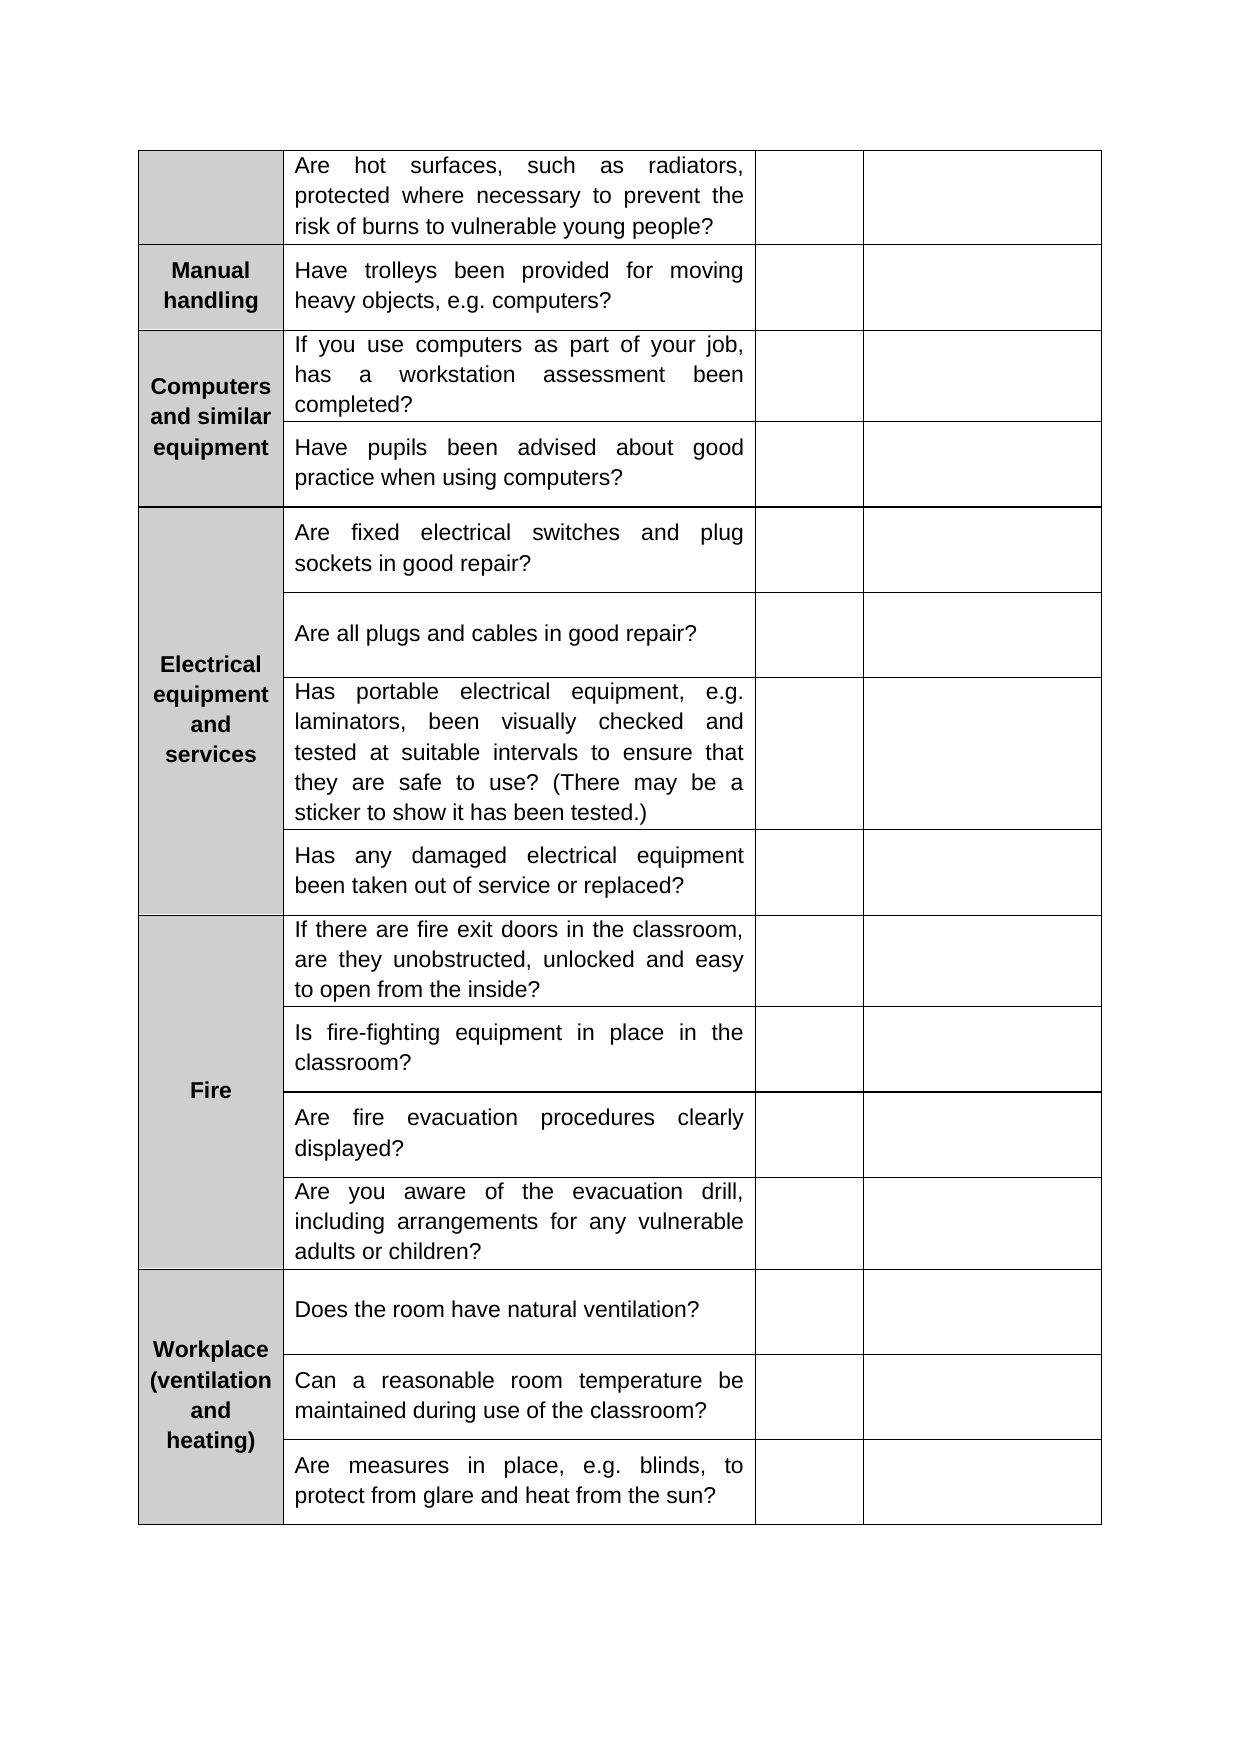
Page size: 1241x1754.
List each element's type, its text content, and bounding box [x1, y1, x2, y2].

table_cell Are you aware of the evacuation drill, including arrangements for any vulnerable adults or children? [284, 1178, 755, 1268]
table_cell Are hot surfaces, such as radiators, protected where necessary to prevent the risk of burns to vulnerable young people? [284, 151, 755, 244]
table_cell [756, 1270, 863, 1354]
table_cell Electrical equipment and services [139, 508, 283, 914]
table_cell [864, 151, 1101, 244]
table_cell [756, 508, 863, 592]
table_cell Does the room have natural ventilation? [284, 1270, 755, 1354]
table_cell Are measures in place, e.g. blinds, to protect from glare and heat from the sun? [284, 1440, 755, 1524]
table_cell [864, 1440, 1101, 1524]
table_cell [756, 1007, 863, 1091]
table_cell If you use computers as part of your job, has a workstation assessment been completed? [284, 331, 755, 421]
table_cell [864, 422, 1101, 506]
table_cell [864, 331, 1101, 421]
table_cell Computers and similar equipment [139, 331, 283, 506]
table_cell [756, 422, 863, 506]
table_cell [864, 1093, 1101, 1177]
table_cell Workplace (ventilation and heating) [139, 1270, 283, 1524]
table_cell [756, 1440, 863, 1524]
table_cell [864, 1270, 1101, 1354]
table_cell Manual handling [139, 245, 283, 329]
table_cell [864, 1178, 1101, 1268]
table_cell [756, 830, 863, 914]
table_cell Are fixed electrical switches and plug sockets in good repair? [284, 508, 755, 592]
table_cell Is fire-fighting equipment in place in the classroom? [284, 1007, 755, 1091]
table_cell [864, 508, 1101, 592]
table_cell [756, 678, 863, 829]
table_cell [864, 593, 1101, 677]
table_cell [756, 1093, 863, 1177]
table_cell [756, 245, 863, 329]
table_cell [864, 245, 1101, 329]
table_cell If there are fire exit doors in the classroom, are they unobstructed, unlocked and easy to open from the inside? [284, 916, 755, 1006]
table_cell Have trolleys been provided for moving heavy objects, e.g. computers? [284, 245, 755, 329]
table_cell Are all plugs and cables in good repair? [284, 593, 755, 677]
table_cell [864, 830, 1101, 914]
table_cell [756, 331, 863, 421]
table_cell Are fire evacuation procedures clearly displayed? [284, 1093, 755, 1177]
table_cell [756, 151, 863, 244]
table_cell Fire [139, 916, 283, 1268]
table_cell [756, 593, 863, 677]
table_cell [756, 916, 863, 1006]
table_cell [864, 1007, 1101, 1091]
table_cell Have pupils been advised about good practice when using computers? [284, 422, 755, 506]
table_cell [864, 678, 1101, 829]
table_cell [756, 1178, 863, 1268]
table_cell Has portable electrical equipment, e.g. laminators, been visually checked and tested at suitable intervals to ensure that they are safe to use? (There may be a sticker to show it has been tested.) [284, 678, 755, 829]
table_cell [864, 916, 1101, 1006]
table_cell [864, 1355, 1101, 1439]
table_cell [756, 1355, 863, 1439]
table_cell Can a reasonable room temperature be maintained during use of the classroom? [284, 1355, 755, 1439]
table_cell Has any damaged electrical equipment been taken out of service or replaced? [284, 830, 755, 914]
